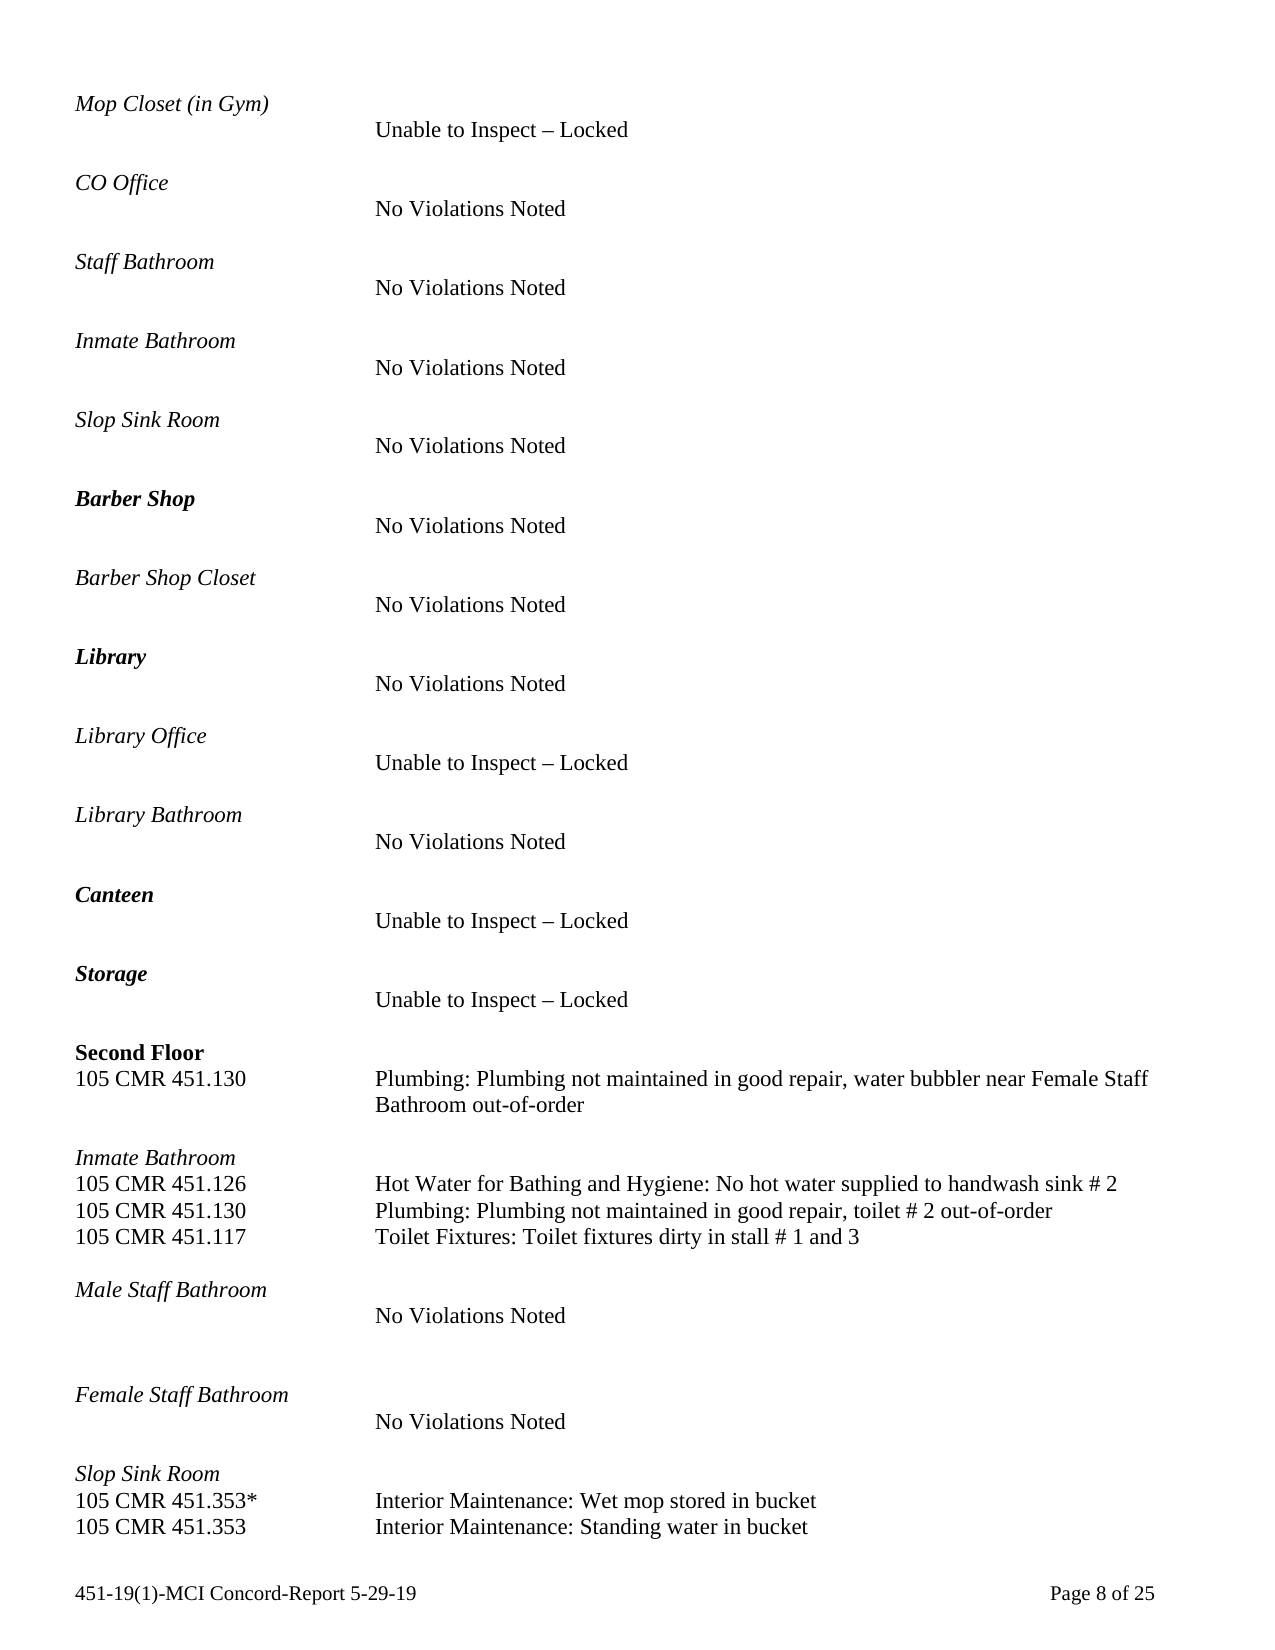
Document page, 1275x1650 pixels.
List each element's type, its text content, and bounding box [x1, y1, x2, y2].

text No Violations Noted [75, 274, 1200, 301]
text No Violations Noted [75, 1408, 1200, 1434]
text No Violations Noted [75, 195, 1200, 222]
text Barber Shop [75, 485, 1200, 512]
text Canteen [75, 881, 1200, 907]
text No Violations Noted [75, 1302, 1200, 1329]
text Slop Sink Room [75, 1460, 1200, 1487]
text Inmate Bathroom [75, 1144, 1200, 1171]
text No Violations Noted [75, 670, 1200, 696]
text Second Floor [75, 1039, 1200, 1065]
text 105 CMR 451.353 Interior Maintenance: Standing water in bucket [75, 1513, 1200, 1539]
text Unable to Inspect – Locked [300, 907, 1200, 933]
text Library [75, 643, 1200, 670]
text Staff Bathroom [75, 248, 1200, 274]
text Male Staff Bathroom [75, 1276, 1200, 1302]
text 105 CMR 451.117 Toilet Fixtures: Toilet fixtures dirty in stall # 1 and 3 [75, 1223, 1200, 1249]
text Storage [75, 960, 1200, 986]
text Unable to Inspect – Locked [75, 986, 1200, 1012]
text Inmate Bathroom [75, 327, 1200, 353]
text No Violations Noted [75, 433, 1200, 459]
text 105 CMR 451.130 Plumbing: Plumbing not maintained in good repair, toilet # 2 out-of-order [75, 1197, 1200, 1223]
text 105 CMR 451.353* Interior Maintenance: Wet mop stored in bucket [75, 1487, 1200, 1513]
text No Violations Noted [75, 353, 1200, 380]
text Mop Closet (in Gym) [75, 90, 1200, 116]
text No Violations Noted [75, 512, 1200, 538]
text Barber Shop Closet [75, 564, 1200, 591]
text Unable to Inspect – Locked [300, 749, 1200, 775]
text Library Office [75, 722, 1200, 749]
text CO Office [75, 169, 1200, 195]
text Library Bathroom [75, 802, 1200, 828]
text Female Staff Bathroom [75, 1381, 1200, 1408]
text 105 CMR 451.126 Hot Water for Bathing and Hygiene: No hot water supplied to handwash sink # 2 [75, 1171, 1200, 1197]
text Slop Sink Room [75, 406, 1200, 433]
text 105 CMR 451.130 Plumbing: Plumbing not maintained in good repair, water bubbler near Female Staff Bathroom out-of-order [75, 1065, 1200, 1118]
text Unable to Inspect – Locked [75, 116, 1200, 143]
text No Violations Noted [75, 828, 1200, 854]
text No Violations Noted [75, 591, 1200, 617]
